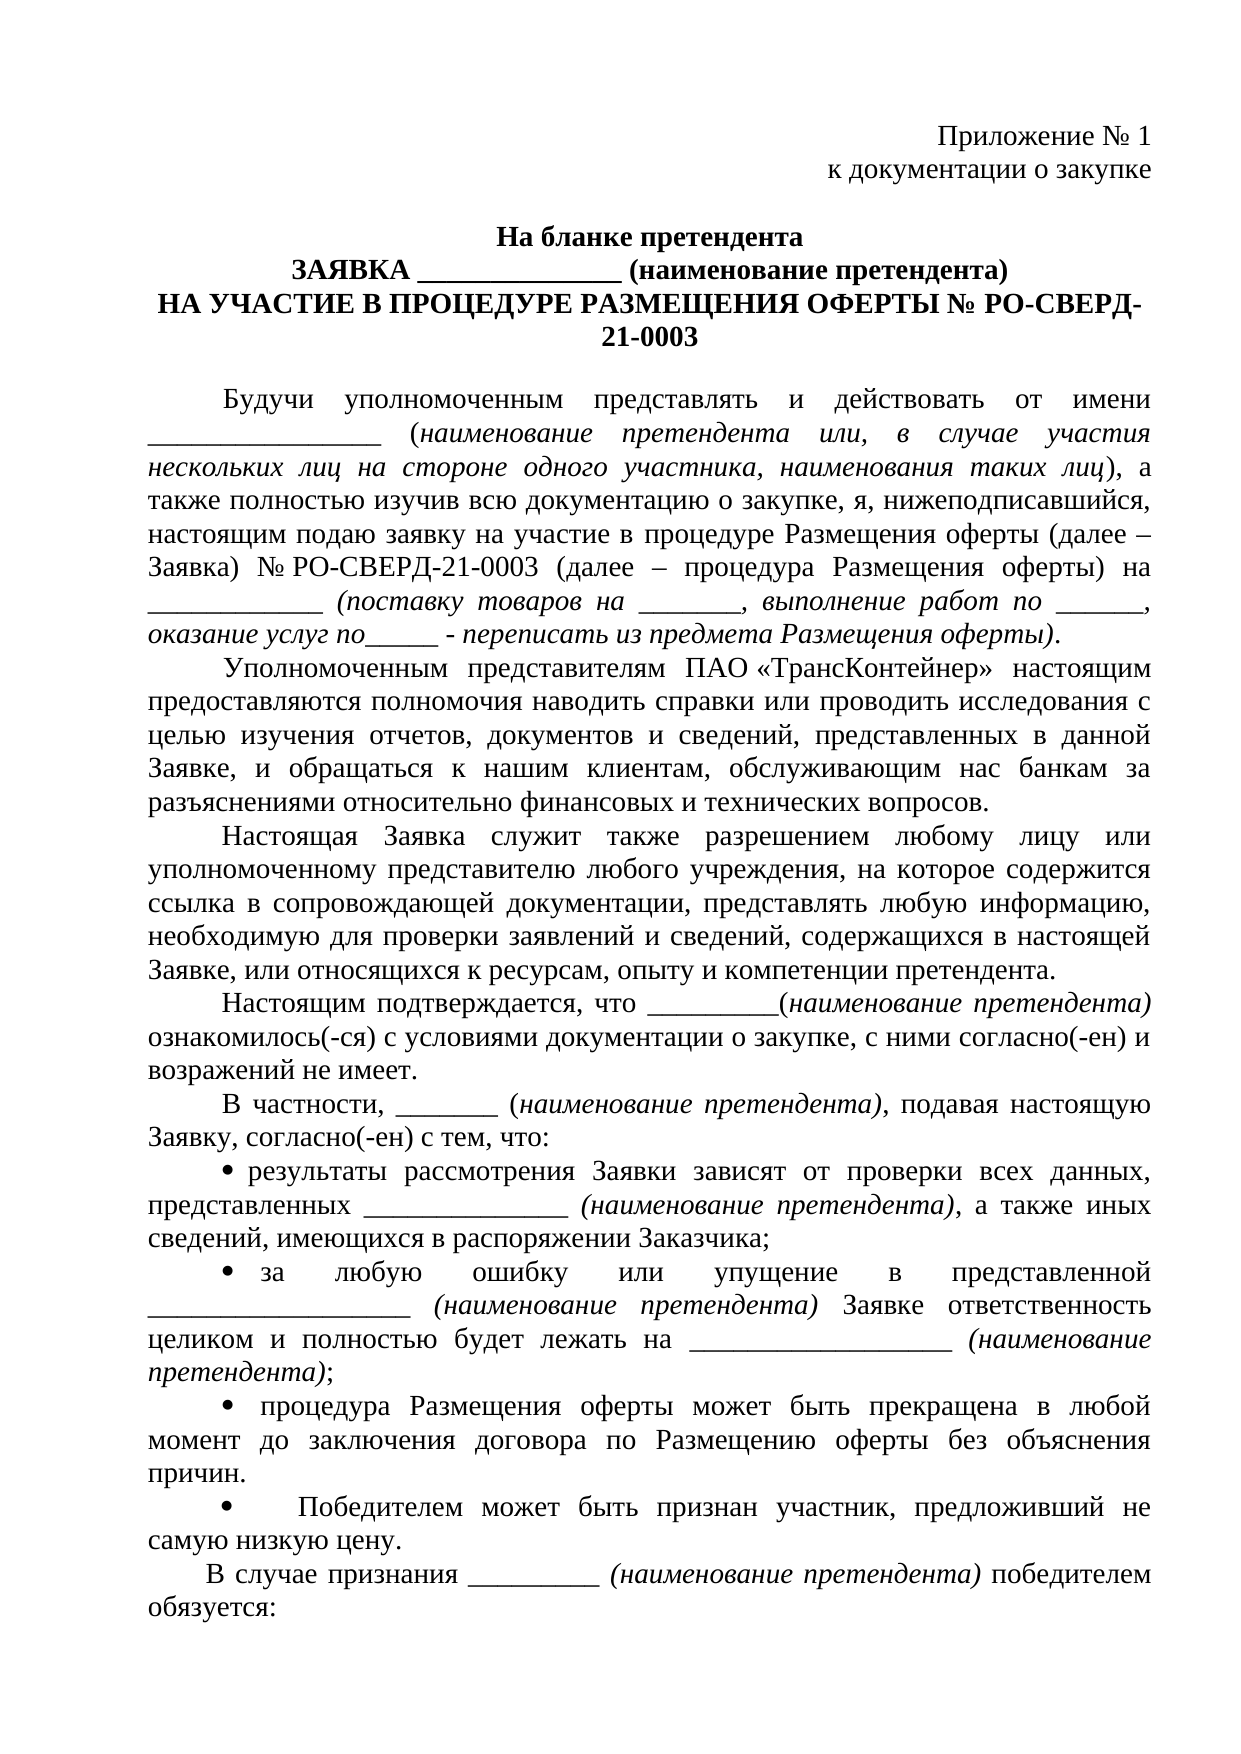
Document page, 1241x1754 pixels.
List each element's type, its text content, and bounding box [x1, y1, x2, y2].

text НА УЧАСТИЕ В ПРОЦЕДУРЕ РАЗМЕЩЕНИЯ ОФЕРТЫ № РО-СВЕРД-21-0003 [148, 286, 1152, 353]
text Настоящим подтверждается, что _________(наименование претендента) ознакомилось(-ся) с условиями документации о закупке, с ними согласно(-ен) и возражений не имеет. [148, 985, 1152, 1086]
list процедура Размещения оферты может быть прекращена в любой момент до заключения договора по Размещению оферты без объяснения причин. [148, 1388, 1152, 1489]
text Будучи уполномоченным представлять и действовать от имени ________________ (наименование претендента или, в случае участия нескольких лиц на стороне одного участника, наименования таких лиц), а также полностью изучив всю документацию о закупке, я, нижеподписавшийся, настоящим подаю заявку на участие в процедуре Размещения оферты (далее – Заявка) № РО-СВЕРД-21-0003 (далее – процедура Размещения оферты) на ____________ (поставку товаров на _______, выполнение работ по ______, оказание услуг по_____ - переписать из предмета Размещения оферты). [148, 382, 1152, 650]
text На бланке претендента [148, 219, 1152, 252]
text В частности, _______ (наименование претендента), подавая настоящую Заявку, согласно(-ен) с тем, что: [148, 1086, 1152, 1153]
text ЗАЯВКА ______________ (наименование претендента) [148, 252, 1152, 286]
list за любую ошибку или упущение в представленной __________________ (наименование претендента) Заявке ответственность целиком и полностью будет лежать на __________________ (наименование претендента); [148, 1254, 1152, 1388]
list Победителем может быть признан участник, предложивший не самую низкую цену. [148, 1489, 1152, 1556]
list результаты рассмотрения Заявки зависят от проверки всех данных, представленных ______________ (наименование претендента), а также иных сведений, имеющихся в распоряжении Заказчика; [148, 1153, 1152, 1254]
text В случае признания _________ (наименование претендента) победителем обязуется: [148, 1556, 1152, 1623]
text Настоящая Заявка служит также разрешением любому лицу или уполномоченному представителю любого учреждения, на которое содержится ссылка в сопровождающей документации, представлять любую информацию, необходимую для проверки заявлений и сведений, содержащихся в настоящей Заявке, или относящихся к ресурсам, опыту и компетенции претендента. [148, 818, 1152, 985]
text Уполномоченным представителям ПАО «ТрансКонтейнер» настоящим предоставляются полномочия наводить справки или проводить исследования с целью изучения отчетов, документов и сведений, представленных в данной Заявке, и обращаться к нашим клиентам, обслуживающим нас банкам за разъяснениями относительно финансовых и технических вопросов. [148, 650, 1152, 818]
text к документации о закупке [148, 152, 1152, 185]
text Приложение № 1 [148, 118, 1152, 152]
